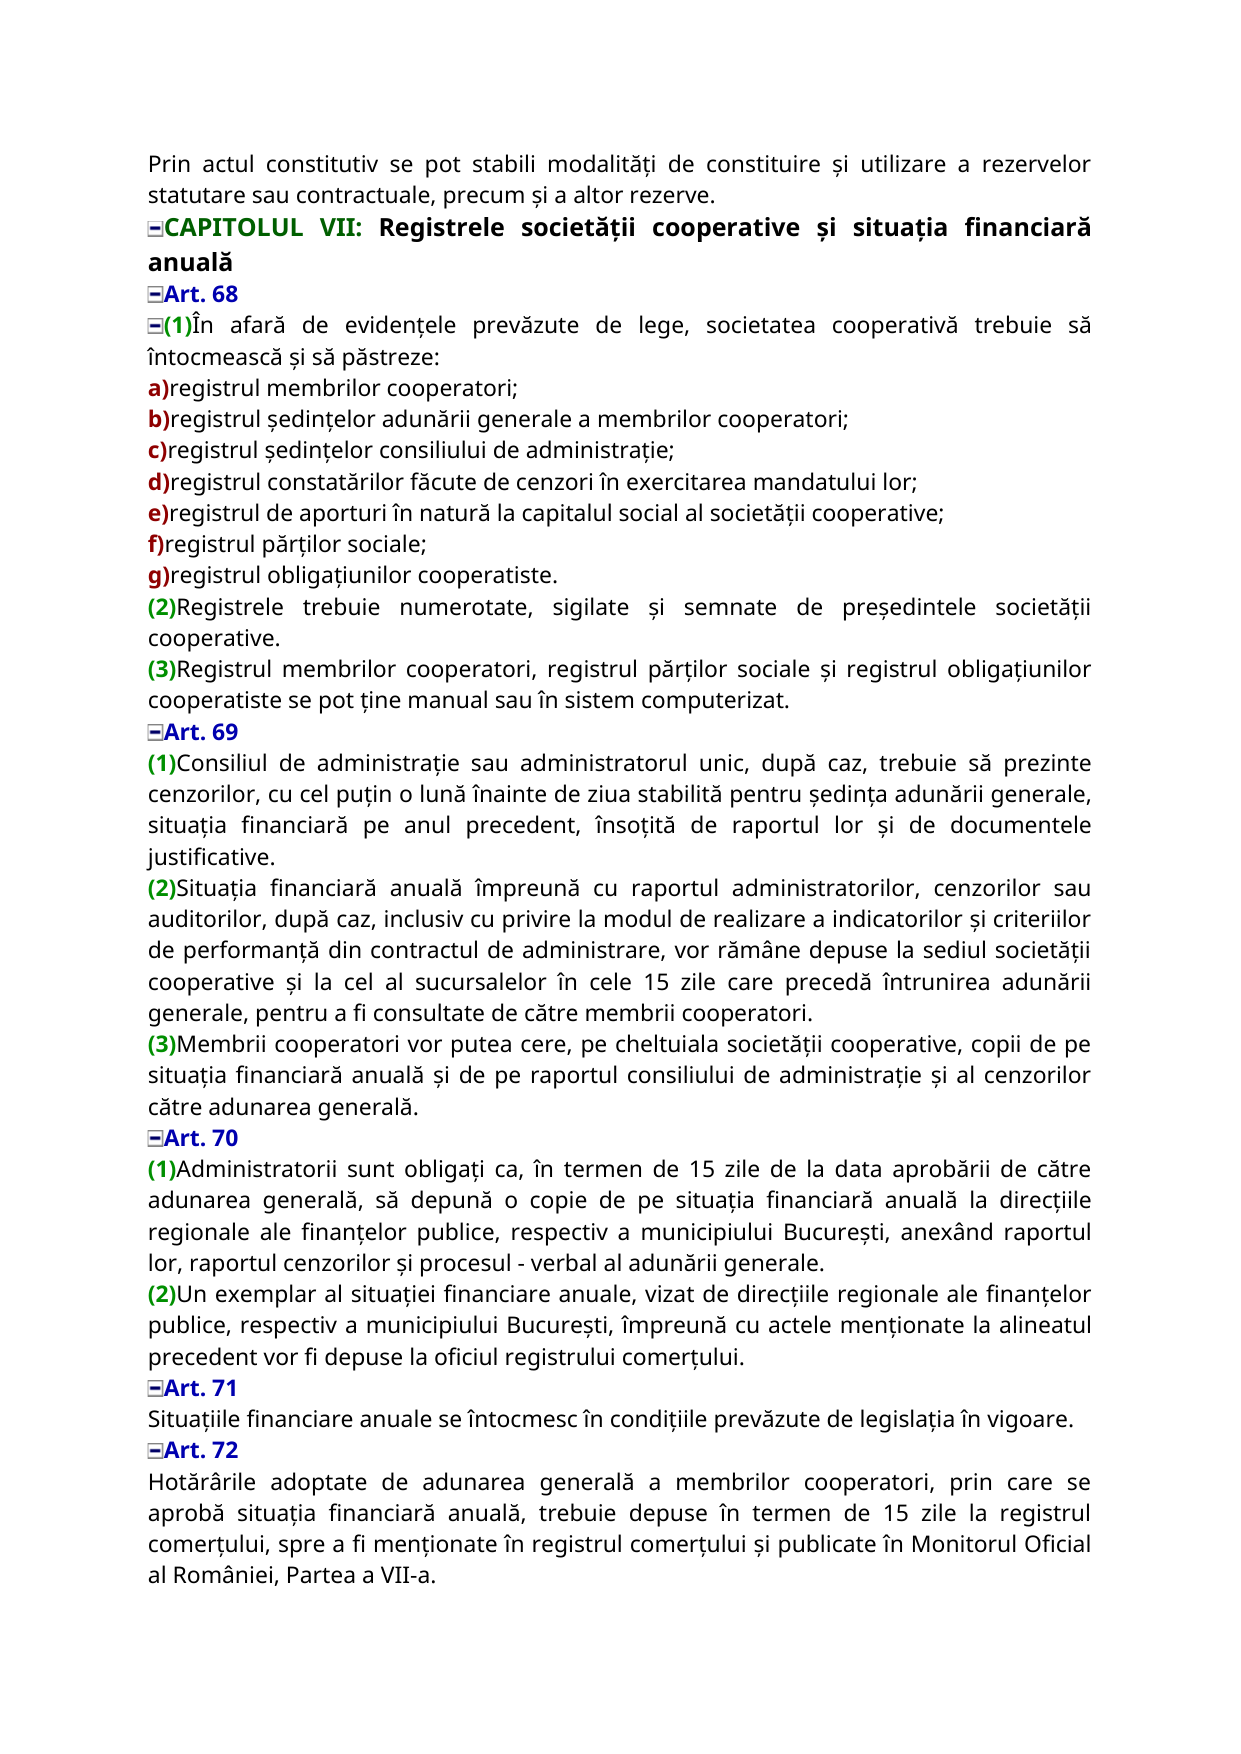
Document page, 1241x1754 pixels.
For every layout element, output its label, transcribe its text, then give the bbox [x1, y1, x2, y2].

text Art. 72 [148, 1434, 1093, 1466]
picture [147, 221, 164, 237]
text Hotărârile adoptate de adunarea generală a membrilor cooperatori, prin care se aprobă situaţia financiară anuală, trebuie depuse în termen de 15 zile la registrul comerţului, spre a fi menţionate în registrul comerţului şi publicate în Monitorul Oficial al României, Partea a VII-a. [148, 1466, 1093, 1591]
text f)registrul părţilor sociale; [148, 528, 1093, 559]
text d)registrul constatărilor făcute de cenzori în exercitarea mandatului lor; [148, 466, 1093, 497]
text Art. 68 [148, 278, 1093, 309]
text Prin actul constitutiv se pot stabili modalităţi de constituire şi utilizare a rezervelor statutare sau contractuale, precum şi a altor rezerve. [148, 148, 1093, 210]
text c)registrul şedinţelor consiliului de administraţie; [148, 434, 1093, 466]
text (3)Membrii cooperatori vor putea cere, pe cheltuiala societăţii cooperative, copii de pe situaţia financiară anuală şi de pe raportul consiliului de administraţie şi al cenzorilor către adunarea generală. [148, 1028, 1093, 1122]
text (2)Un exemplar al situaţiei financiare anuale, vizat de direcţiile regionale ale finanţelor publice, respectiv a municipiului Bucureşti, împreună cu actele menţionate la alineatul precedent vor fi depuse la oficiul registrului comerţului. [148, 1278, 1093, 1372]
text Art. 71 [148, 1372, 1093, 1403]
text b)registrul şedinţelor adunării generale a membrilor cooperatori; [148, 403, 1093, 434]
picture [147, 318, 164, 334]
text (2)Registrele trebuie numerotate, sigilate şi semnate de preşedintele societăţii cooperative. [148, 591, 1093, 653]
text g)registrul obligaţiunilor cooperatiste. [148, 559, 1093, 591]
text (1)În afară de evidenţele prevăzute de lege, societatea cooperativă trebuie să întocmească şi să păstreze: [148, 309, 1093, 372]
text Situaţiile financiare anuale se întocmesc în condiţiile prevăzute de legislaţia în vigoare. [148, 1403, 1093, 1434]
picture [147, 1443, 164, 1459]
picture [147, 286, 164, 303]
text (1)Administratorii sunt obligaţi ca, în termen de 15 zile de la data aprobării de către adunarea generală, să depună o copie de pe situaţia financiară anuală la direcţiile regionale ale finanţelor publice, respectiv a municipiului Bucureşti, anexând raportul lor, raportul cenzorilor şi procesul - verbal al adunării generale. [148, 1153, 1093, 1278]
text Art. 69 [148, 716, 1093, 747]
picture [147, 724, 164, 741]
picture [147, 1380, 164, 1397]
text (1)Consiliul de administraţie sau administratorul unic, după caz, trebuie să prezinte cenzorilor, cu cel puţin o lună înainte de ziua stabilită pentru şedinţa adunării generale, situaţia financiară pe anul precedent, însoţită de raportul lor şi de documentele justificative. [148, 747, 1093, 872]
text Art. 70 [148, 1122, 1093, 1153]
text e)registrul de aporturi în natură la capitalul social al societăţii cooperative; [148, 497, 1093, 528]
text a)registrul membrilor cooperatori; [148, 372, 1093, 403]
text (3)Registrul membrilor cooperatori, registrul părţilor sociale şi registrul obligaţiunilor cooperatiste se pot ţine manual sau în sistem computerizat. [148, 653, 1093, 716]
picture [147, 1130, 164, 1147]
text (2)Situaţia financiară anuală împreună cu raportul administratorilor, cenzorilor sau auditorilor, după caz, inclusiv cu privire la modul de realizare a indicatorilor şi criteriilor de performanţă din contractul de administrare, vor rămâne depuse la sediul societăţii cooperative şi la cel al sucursalelor în cele 15 zile care precedă întrunirea adunării generale, pentru a fi consultate de către membrii cooperatori. [148, 872, 1093, 1028]
text CAPITOLUL VII: Registrele societăţii cooperative şi situaţia financiară anuală [148, 210, 1093, 278]
